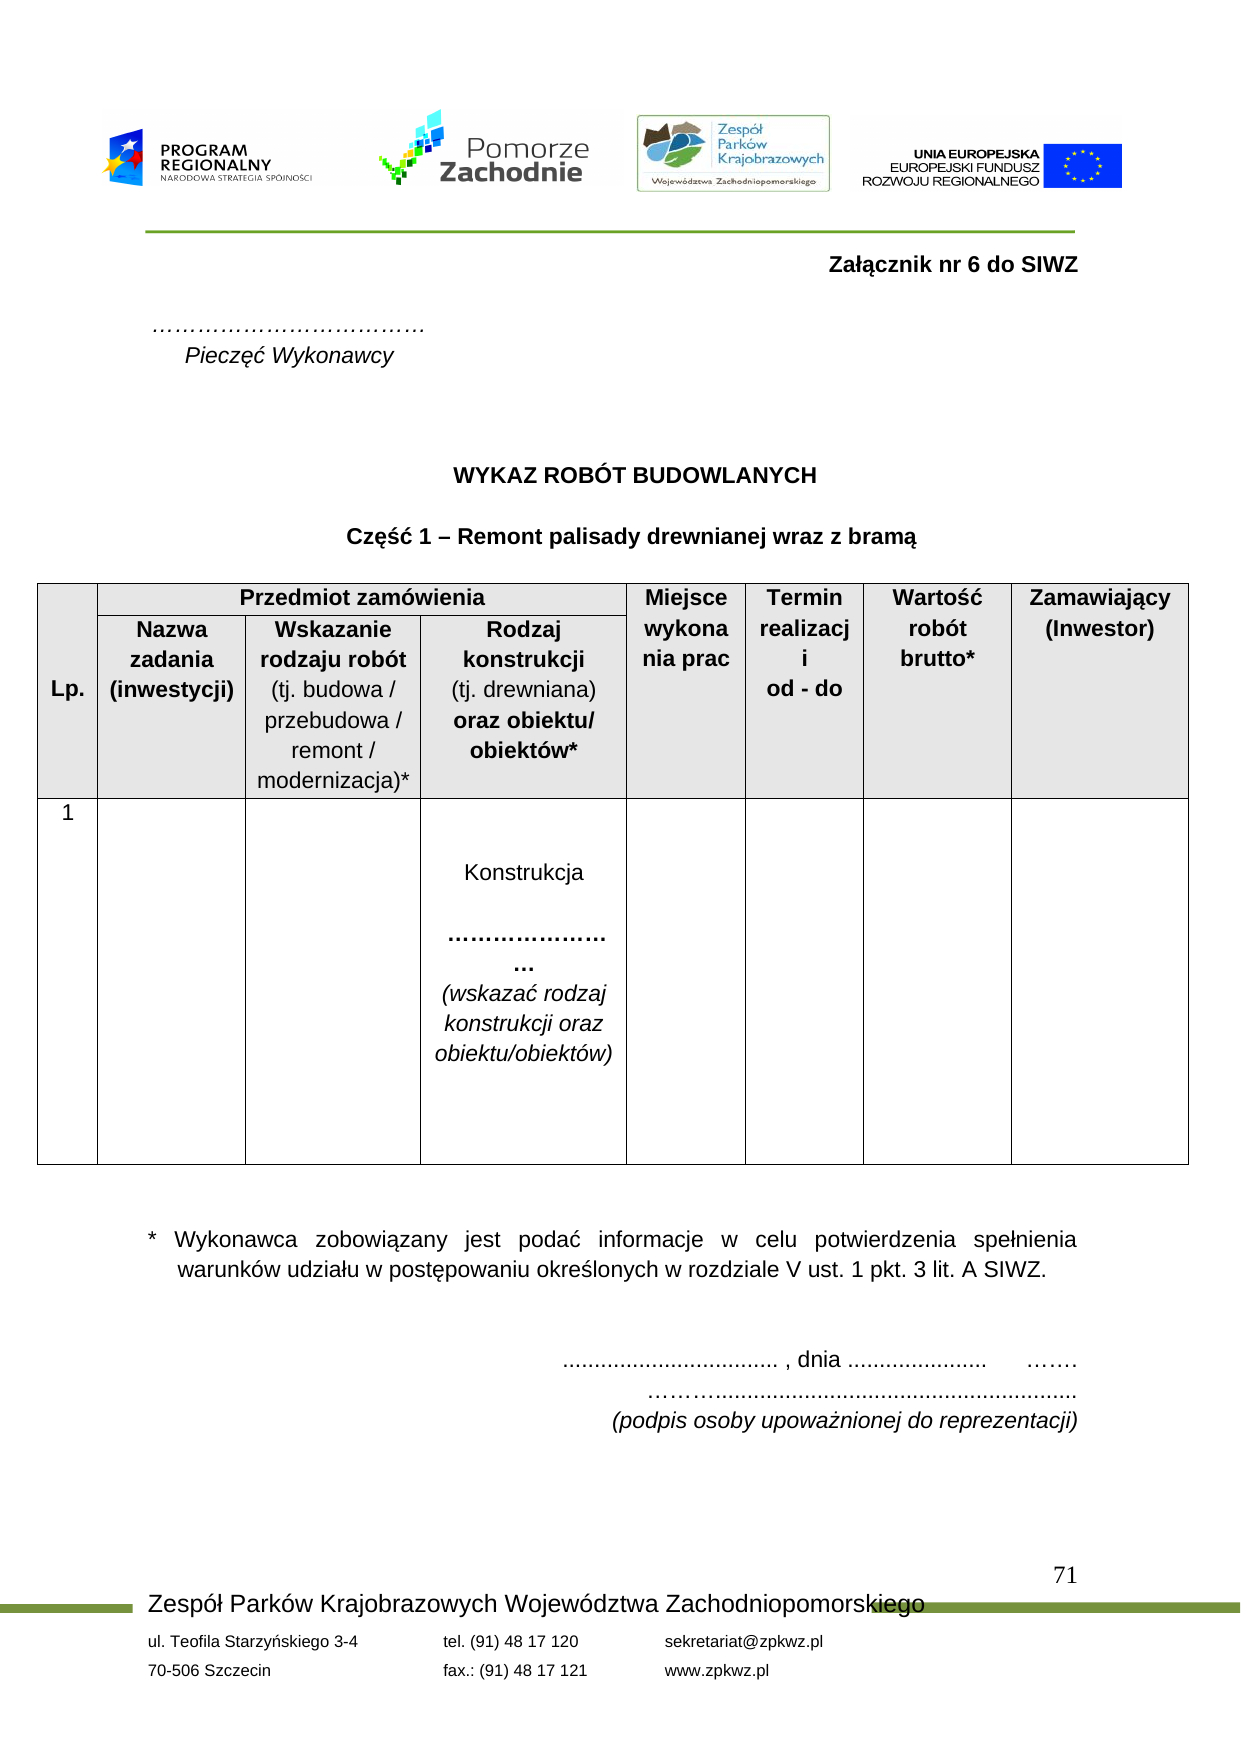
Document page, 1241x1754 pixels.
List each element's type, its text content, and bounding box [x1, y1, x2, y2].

text * Wykonawca zobowiązany jest podać informacje w celu potwierdzenia spełnienia warunków udziału w postępowaniu określonych w rozdziale V ust. 1 pkt. 3 lit. A SIWZ. [148, 1226, 1078, 1282]
table_cell [246, 799, 420, 1164]
picture [145, 221, 1075, 236]
table_cell [1012, 799, 1188, 1164]
table_cell Konstrukcja …………………… (wskazać rodzaj konstrukcji oraz obiektu/obiektów) [421, 799, 626, 1164]
table_header Lp. [38, 584, 97, 798]
table_cell Nazwa zadania (inwestycji) [98, 616, 245, 798]
table_header Zamawiający (Inwestor) [1012, 584, 1188, 798]
table_cell [98, 799, 245, 1164]
picture [850, 115, 1122, 192]
table_cell Rodzaj konstrukcji (tj. drewniana) oraz obiektu/ obiektów* [421, 616, 626, 798]
table_header Miejsce wykonania prac [627, 584, 745, 798]
table_cell [746, 799, 863, 1164]
table_header Wartość robót brutto* [864, 584, 1011, 798]
picture [101, 109, 625, 186]
text Pieczęć Wykonawcy [148, 342, 430, 368]
table_header Termin realizacji od - do [746, 584, 863, 798]
table_header Przedmiot zamówienia [98, 584, 626, 615]
text .................................. , dnia ...................... …….………......................................................... [148, 1346, 1078, 1403]
text (podpis osoby upoważnionej do reprezentacji) [148, 1407, 1078, 1433]
picture [636, 114, 832, 192]
list Część 1 – Remont palisady drewnianej wraz z bramą [185, 523, 1078, 549]
table_cell 1 [38, 799, 97, 1164]
table_cell [864, 799, 1011, 1164]
text WYKAZ ROBÓT BUDOWLANYCH [192, 462, 1078, 489]
table_cell Wskazanie rodzaju robót (tj. budowa / przebudowa / remont / modernizacja)* [246, 616, 420, 798]
table_cell [627, 799, 745, 1164]
text ……………………………… [148, 311, 430, 338]
text Załącznik nr 6 do SIWZ [148, 251, 1078, 277]
